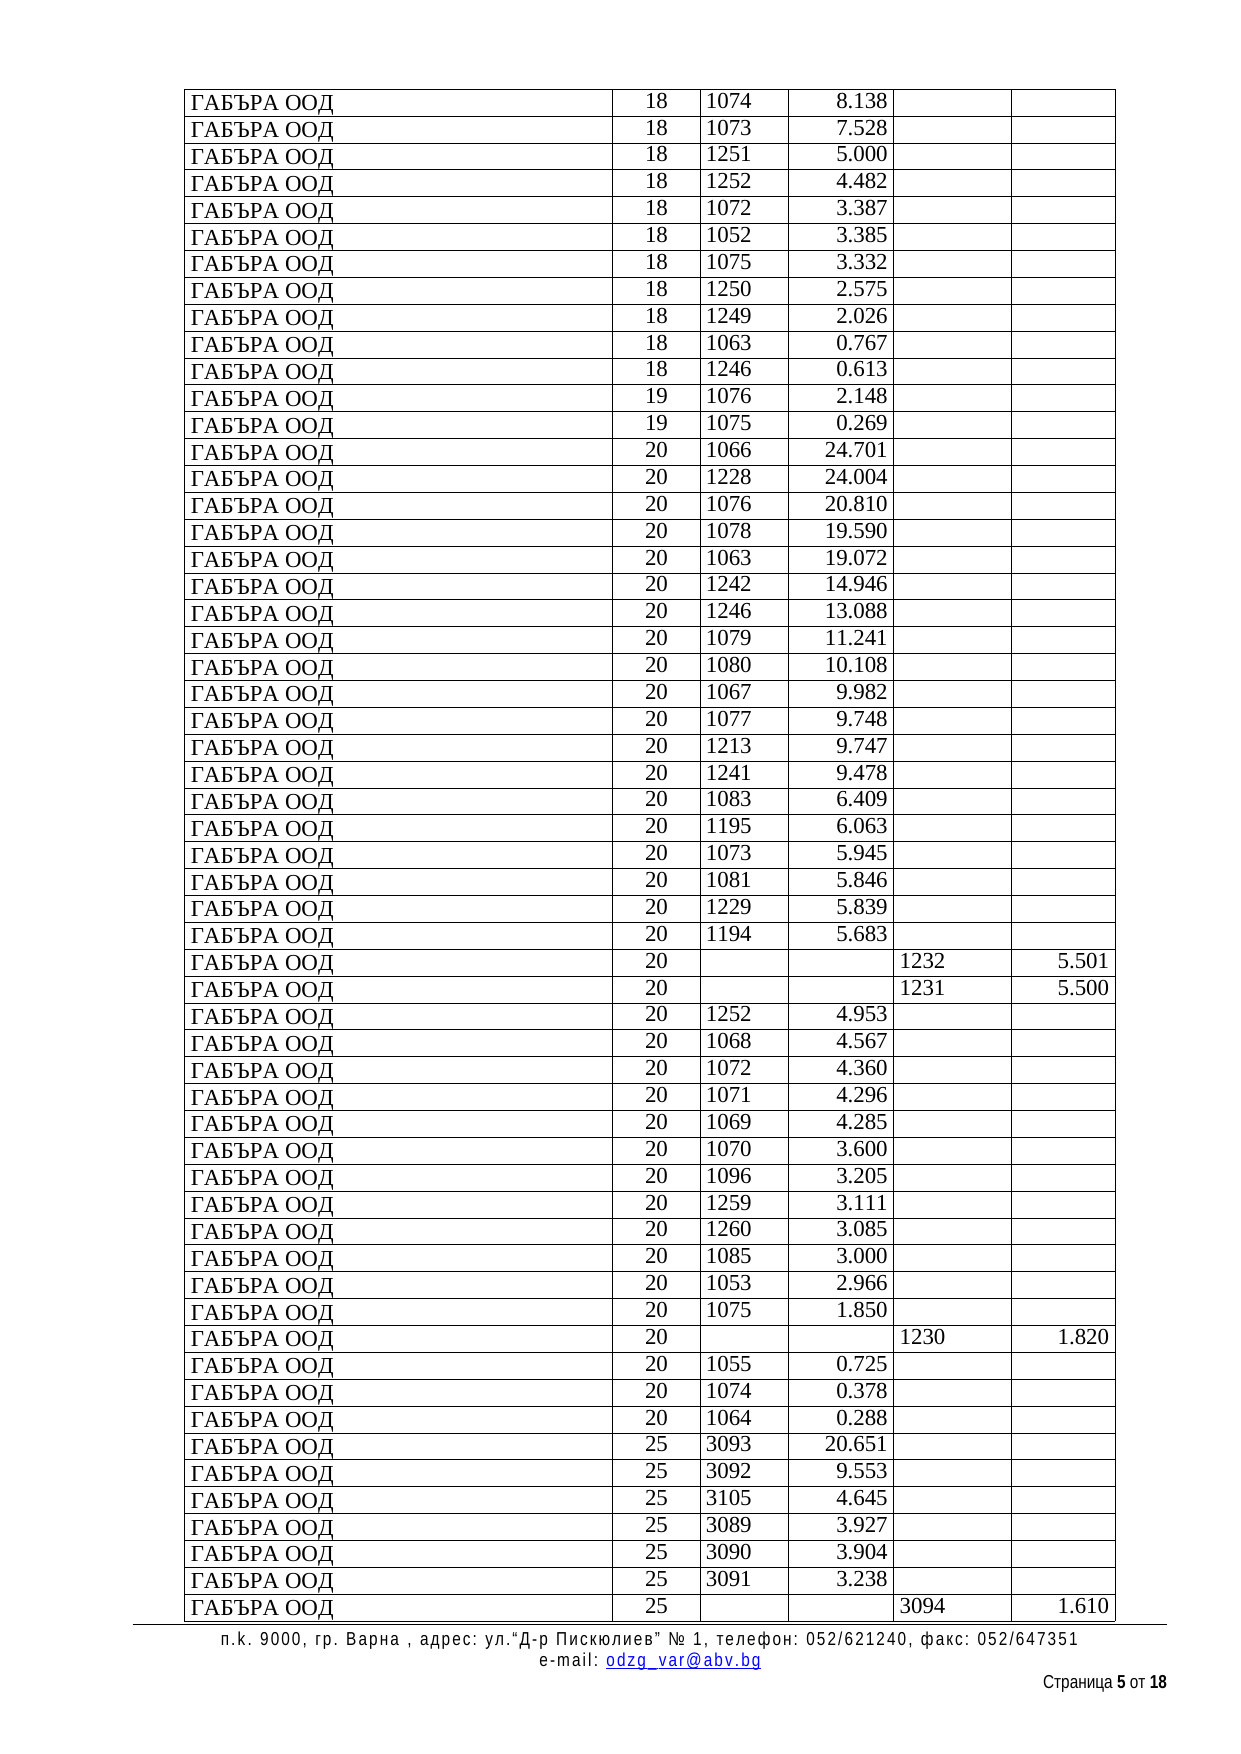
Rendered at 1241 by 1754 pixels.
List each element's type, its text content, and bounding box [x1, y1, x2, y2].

table_cell ГАБЪРА ООД [185, 1057, 612, 1083]
table_cell 5.945 [789, 842, 893, 868]
table_cell [894, 251, 1011, 277]
table_cell ГАБЪРА ООД [185, 1138, 612, 1164]
table_cell 1074 [701, 90, 788, 116]
table_cell 1069 [701, 1111, 788, 1137]
table_cell 2.966 [789, 1272, 893, 1298]
table_cell 1070 [701, 1138, 788, 1164]
table_cell ГАБЪРА ООД [185, 1245, 612, 1271]
table_cell 0.288 [789, 1407, 893, 1432]
table_cell 3091 [701, 1568, 788, 1594]
table_cell 3.385 [789, 224, 893, 250]
table_cell [894, 1192, 1011, 1217]
table_cell 1071 [701, 1084, 788, 1110]
table_cell [1012, 412, 1115, 438]
table_cell [1012, 493, 1115, 519]
table_cell 19.590 [789, 520, 893, 546]
table_cell 20 [613, 1272, 700, 1298]
table_cell [1012, 359, 1115, 384]
table_cell 1252 [701, 170, 788, 196]
table_cell 25 [613, 1487, 700, 1513]
table_cell ГАБЪРА ООД [185, 977, 612, 1002]
table_cell 3.000 [789, 1245, 893, 1271]
table_cell [894, 762, 1011, 787]
table_cell [1012, 1407, 1115, 1432]
table_cell ГАБЪРА ООД [185, 815, 612, 841]
table_cell 20 [613, 869, 700, 895]
table_cell ГАБЪРА ООД [185, 600, 612, 626]
table_cell ГАБЪРА ООД [185, 1380, 612, 1406]
table_cell 18 [613, 170, 700, 196]
table_cell [1012, 144, 1115, 169]
table_cell [1012, 1192, 1115, 1217]
table_cell [701, 1326, 788, 1352]
table_cell 1055 [701, 1353, 788, 1379]
table_cell 3.085 [789, 1219, 893, 1244]
table_cell ГАБЪРА ООД [185, 1272, 612, 1298]
table_cell [894, 1568, 1011, 1594]
table_cell 1246 [701, 359, 788, 384]
table_cell ГАБЪРА ООД [185, 1595, 612, 1621]
table_cell [1012, 869, 1115, 895]
table_cell [701, 977, 788, 1002]
table_cell [894, 144, 1011, 169]
table_cell 8.138 [789, 90, 893, 116]
table_cell [1012, 1541, 1115, 1567]
table_cell 3089 [701, 1514, 788, 1540]
table_cell [1012, 117, 1115, 142]
table_cell [789, 1326, 893, 1352]
table_cell 1053 [701, 1272, 788, 1298]
table_cell 18 [613, 278, 700, 304]
table_cell [1012, 251, 1115, 277]
table_cell [1012, 815, 1115, 841]
table_cell ГАБЪРА ООД [185, 1299, 612, 1325]
table_cell 20 [613, 627, 700, 653]
table_cell 1.850 [789, 1299, 893, 1325]
table_cell 20 [613, 1030, 700, 1056]
table_cell 1096 [701, 1165, 788, 1191]
table_cell 18 [613, 90, 700, 116]
table_cell [894, 493, 1011, 519]
table_cell ГАБЪРА ООД [185, 735, 612, 761]
table_cell ГАБЪРА ООД [185, 708, 612, 734]
table_cell 20 [613, 815, 700, 841]
table_cell [1012, 1299, 1115, 1325]
table_cell [1012, 654, 1115, 680]
table_cell [1012, 332, 1115, 357]
table_cell ГАБЪРА ООД [185, 170, 612, 196]
table_cell 4.296 [789, 1084, 893, 1110]
table_cell 18 [613, 197, 700, 223]
table_cell 5.000 [789, 144, 893, 169]
table_cell ГАБЪРА ООД [185, 1219, 612, 1244]
table_cell 18 [613, 144, 700, 169]
table_cell 20 [613, 1192, 700, 1217]
table_cell [894, 412, 1011, 438]
table_cell [1012, 1434, 1115, 1459]
table_cell 1066 [701, 439, 788, 465]
table_cell [1012, 708, 1115, 734]
table_cell [1012, 842, 1115, 868]
table_cell 4.482 [789, 170, 893, 196]
table_cell 20 [613, 1299, 700, 1325]
table_cell 24.701 [789, 439, 893, 465]
table_cell 5.839 [789, 896, 893, 922]
table_cell 3.111 [789, 1192, 893, 1217]
table_cell 20 [613, 600, 700, 626]
table_cell 14.946 [789, 574, 893, 599]
table_cell 3.332 [789, 251, 893, 277]
table_cell 18 [613, 359, 700, 384]
table_cell ГАБЪРА ООД [185, 117, 612, 142]
table_cell [1012, 547, 1115, 572]
table_cell 20 [613, 1353, 700, 1379]
table_cell ГАБЪРА ООД [185, 574, 612, 599]
table_cell [1012, 1165, 1115, 1191]
table_cell 1.610 [1012, 1595, 1115, 1621]
table_cell 1077 [701, 708, 788, 734]
table_cell [1012, 681, 1115, 707]
table_cell 20 [613, 842, 700, 868]
table_cell [894, 600, 1011, 626]
table_cell [701, 950, 788, 976]
table_cell 1260 [701, 1219, 788, 1244]
table_cell 9.982 [789, 681, 893, 707]
table_cell ГАБЪРА ООД [185, 1541, 612, 1567]
table_cell 1252 [701, 1004, 788, 1029]
table_cell ГАБЪРА ООД [185, 1084, 612, 1110]
table_cell 20 [613, 574, 700, 599]
table_cell 0.378 [789, 1380, 893, 1406]
table_cell 5.501 [1012, 950, 1115, 976]
table_cell 20 [613, 1407, 700, 1432]
table_cell 0.767 [789, 332, 893, 357]
table_cell [1012, 278, 1115, 304]
table_cell 20 [613, 520, 700, 546]
table_cell 20 [613, 1084, 700, 1110]
table_cell ГАБЪРА ООД [185, 385, 612, 411]
table_cell 20 [613, 1219, 700, 1244]
table_cell 18 [613, 332, 700, 357]
table_cell 10.108 [789, 654, 893, 680]
table_cell 1195 [701, 815, 788, 841]
table_cell [894, 224, 1011, 250]
table_cell [894, 1004, 1011, 1029]
table_cell [894, 1245, 1011, 1271]
table_cell ГАБЪРА ООД [185, 1326, 612, 1352]
table_cell ГАБЪРА ООД [185, 869, 612, 895]
table_cell 3092 [701, 1460, 788, 1486]
table_cell 3.205 [789, 1165, 893, 1191]
table_cell ГАБЪРА ООД [185, 1487, 612, 1513]
table_cell 20 [613, 1138, 700, 1164]
table_cell 1083 [701, 789, 788, 814]
table_cell 1242 [701, 574, 788, 599]
table_cell 1085 [701, 1245, 788, 1271]
table_cell ГАБЪРА ООД [185, 1434, 612, 1459]
table_cell 1067 [701, 681, 788, 707]
table_cell 20 [613, 466, 700, 492]
table_cell 4.360 [789, 1057, 893, 1083]
table_cell [894, 332, 1011, 357]
table_cell 5.683 [789, 923, 893, 949]
table_cell 24.004 [789, 466, 893, 492]
table_cell 25 [613, 1514, 700, 1540]
table_cell 9.747 [789, 735, 893, 761]
table_cell 4.285 [789, 1111, 893, 1137]
table_cell [1012, 385, 1115, 411]
table_cell 20 [613, 762, 700, 787]
table_cell 3.904 [789, 1541, 893, 1567]
table_cell [1012, 1111, 1115, 1137]
table_cell 20 [613, 735, 700, 761]
table_cell [894, 1514, 1011, 1540]
table_cell 19 [613, 385, 700, 411]
table_cell 1068 [701, 1030, 788, 1056]
table_cell 20 [613, 708, 700, 734]
table_cell [894, 305, 1011, 331]
table_cell 2.575 [789, 278, 893, 304]
table_cell 1073 [701, 117, 788, 142]
table_cell 20 [613, 681, 700, 707]
table_cell 4.567 [789, 1030, 893, 1056]
table_cell 6.409 [789, 789, 893, 814]
table_cell ГАБЪРА ООД [185, 842, 612, 868]
table_cell [1012, 896, 1115, 922]
table_cell 3093 [701, 1434, 788, 1459]
table_cell [1012, 600, 1115, 626]
table_cell [701, 1595, 788, 1621]
table_cell 1075 [701, 412, 788, 438]
table_cell [894, 1460, 1011, 1486]
table_cell 1075 [701, 251, 788, 277]
table_cell ГАБЪРА ООД [185, 1192, 612, 1217]
table_cell [1012, 1004, 1115, 1029]
table_cell 20 [613, 1004, 700, 1029]
table_cell [1012, 305, 1115, 331]
table_cell 25 [613, 1595, 700, 1621]
table_cell 1194 [701, 923, 788, 949]
table_cell 1063 [701, 547, 788, 572]
table_cell 1.820 [1012, 1326, 1115, 1352]
table_cell 20 [613, 493, 700, 519]
table_cell 9.748 [789, 708, 893, 734]
table_cell [894, 439, 1011, 465]
table_cell [789, 950, 893, 976]
table_cell 1231 [894, 977, 1011, 1002]
table_cell 20 [613, 896, 700, 922]
table_cell [1012, 439, 1115, 465]
table_cell ГАБЪРА ООД [185, 278, 612, 304]
table_cell ГАБЪРА ООД [185, 1568, 612, 1594]
table_cell 20 [613, 1380, 700, 1406]
table_cell ГАБЪРА ООД [185, 627, 612, 653]
table_cell 1228 [701, 466, 788, 492]
table_cell [894, 735, 1011, 761]
table_cell [1012, 170, 1115, 196]
table_cell ГАБЪРА ООД [185, 359, 612, 384]
table_cell [894, 197, 1011, 223]
table_cell ГАБЪРА ООД [185, 789, 612, 814]
table_cell ГАБЪРА ООД [185, 681, 612, 707]
table_cell 3090 [701, 1541, 788, 1567]
table_cell ГАБЪРА ООД [185, 950, 612, 976]
table_cell ГАБЪРА ООД [185, 466, 612, 492]
table_cell [1012, 1272, 1115, 1298]
table_cell [1012, 574, 1115, 599]
table_cell ГАБЪРА ООД [185, 654, 612, 680]
table_cell 7.528 [789, 117, 893, 142]
table_cell 11.241 [789, 627, 893, 653]
table_cell [894, 789, 1011, 814]
table_cell ГАБЪРА ООД [185, 332, 612, 357]
table_cell ГАБЪРА ООД [185, 224, 612, 250]
table_cell ГАБЪРА ООД [185, 1460, 612, 1486]
table_cell 18 [613, 305, 700, 331]
table_cell 2.148 [789, 385, 893, 411]
table_cell [1012, 90, 1115, 116]
table_cell [894, 466, 1011, 492]
table_cell [894, 1272, 1011, 1298]
table_cell [894, 681, 1011, 707]
table_cell 1246 [701, 600, 788, 626]
table_cell [789, 977, 893, 1002]
table_cell [894, 574, 1011, 599]
table_cell 20 [613, 1326, 700, 1352]
table_cell [894, 627, 1011, 653]
table_cell 20.651 [789, 1434, 893, 1459]
table_cell [894, 1434, 1011, 1459]
table_cell 0.269 [789, 412, 893, 438]
table_cell [1012, 466, 1115, 492]
table_cell 25 [613, 1568, 700, 1594]
table_cell [894, 1138, 1011, 1164]
table_cell 1259 [701, 1192, 788, 1217]
table_cell [894, 278, 1011, 304]
table_cell [789, 1595, 893, 1621]
table_cell 20 [613, 1057, 700, 1083]
table_cell [894, 1299, 1011, 1325]
table_cell 20.810 [789, 493, 893, 519]
table_cell [894, 1165, 1011, 1191]
table_cell 19 [613, 412, 700, 438]
table_cell ГАБЪРА ООД [185, 1514, 612, 1540]
table_cell [894, 842, 1011, 868]
table_cell [894, 520, 1011, 546]
table_cell [1012, 520, 1115, 546]
table_cell 0.725 [789, 1353, 893, 1379]
table_cell ГАБЪРА ООД [185, 439, 612, 465]
table_cell 1074 [701, 1380, 788, 1406]
table_cell [894, 815, 1011, 841]
table_cell [1012, 627, 1115, 653]
table_cell 5.500 [1012, 977, 1115, 1002]
table_cell 13.088 [789, 600, 893, 626]
table_cell ГАБЪРА ООД [185, 90, 612, 116]
table_cell 3.600 [789, 1138, 893, 1164]
table_cell [894, 1487, 1011, 1513]
table_cell 1075 [701, 1299, 788, 1325]
table_cell ГАБЪРА ООД [185, 144, 612, 169]
table_cell 25 [613, 1460, 700, 1486]
table_cell 20 [613, 789, 700, 814]
table_cell [1012, 735, 1115, 761]
table_cell [1012, 1219, 1115, 1244]
table_cell 9.478 [789, 762, 893, 787]
table_cell 3094 [894, 1595, 1011, 1621]
table_cell [894, 869, 1011, 895]
table_cell 1073 [701, 842, 788, 868]
table_cell [894, 385, 1011, 411]
table_cell ГАБЪРА ООД [185, 1165, 612, 1191]
table_cell 4.953 [789, 1004, 893, 1029]
table_cell [1012, 789, 1115, 814]
table_cell ГАБЪРА ООД [185, 412, 612, 438]
table_cell 25 [613, 1434, 700, 1459]
table_cell 20 [613, 654, 700, 680]
table_cell 20 [613, 1165, 700, 1191]
table_cell [894, 896, 1011, 922]
table_cell [1012, 224, 1115, 250]
table_cell 1072 [701, 197, 788, 223]
table_cell ГАБЪРА ООД [185, 493, 612, 519]
table_cell [1012, 1514, 1115, 1540]
table_cell 1241 [701, 762, 788, 787]
table_cell [1012, 1568, 1115, 1594]
table_cell 4.645 [789, 1487, 893, 1513]
table_cell ГАБЪРА ООД [185, 251, 612, 277]
table_cell ГАБЪРА ООД [185, 896, 612, 922]
table_cell ГАБЪРА ООД [185, 1030, 612, 1056]
table_cell 1072 [701, 1057, 788, 1083]
table_cell ГАБЪРА ООД [185, 762, 612, 787]
table_cell 20 [613, 1111, 700, 1137]
table_cell ГАБЪРА ООД [185, 923, 612, 949]
table_cell 1076 [701, 493, 788, 519]
table_cell [894, 1219, 1011, 1244]
table_cell 1213 [701, 735, 788, 761]
table_cell 18 [613, 117, 700, 142]
table_cell [894, 90, 1011, 116]
table_cell [894, 708, 1011, 734]
table_cell ГАБЪРА ООД [185, 1004, 612, 1029]
table_cell 9.553 [789, 1460, 893, 1486]
table_cell 3.238 [789, 1568, 893, 1594]
table_cell 19.072 [789, 547, 893, 572]
table_cell 25 [613, 1541, 700, 1567]
table_cell [894, 117, 1011, 142]
table_cell ГАБЪРА ООД [185, 1353, 612, 1379]
table_cell [1012, 1084, 1115, 1110]
table_cell [1012, 1353, 1115, 1379]
table_cell [1012, 1138, 1115, 1164]
table_cell [894, 923, 1011, 949]
table_cell 1229 [701, 896, 788, 922]
table_cell ГАБЪРА ООД [185, 1407, 612, 1432]
table_cell [894, 1353, 1011, 1379]
table_cell 20 [613, 547, 700, 572]
table_cell 1064 [701, 1407, 788, 1432]
table_cell [1012, 923, 1115, 949]
table_cell 20 [613, 950, 700, 976]
table_cell ГАБЪРА ООД [185, 305, 612, 331]
table_cell 1249 [701, 305, 788, 331]
table_cell [894, 1057, 1011, 1083]
table_cell 1079 [701, 627, 788, 653]
table_cell 18 [613, 224, 700, 250]
table_cell 3.927 [789, 1514, 893, 1540]
table_cell [894, 359, 1011, 384]
table_cell ГАБЪРА ООД [185, 197, 612, 223]
table_cell [894, 547, 1011, 572]
table_cell [1012, 1030, 1115, 1056]
table_cell 1078 [701, 520, 788, 546]
table_cell [1012, 197, 1115, 223]
table_cell 3.387 [789, 197, 893, 223]
table_cell [894, 654, 1011, 680]
table_cell [894, 1111, 1011, 1137]
table_cell 1232 [894, 950, 1011, 976]
table_cell [894, 1541, 1011, 1567]
table_cell 1052 [701, 224, 788, 250]
table_cell 1080 [701, 654, 788, 680]
table_cell ГАБЪРА ООД [185, 1111, 612, 1137]
table_cell [1012, 1380, 1115, 1406]
table_cell 20 [613, 977, 700, 1002]
table_cell [1012, 762, 1115, 787]
table_cell ГАБЪРА ООД [185, 520, 612, 546]
table_cell [894, 1407, 1011, 1432]
table_cell 20 [613, 439, 700, 465]
table_cell 1230 [894, 1326, 1011, 1352]
table_cell 20 [613, 923, 700, 949]
table_cell [1012, 1245, 1115, 1271]
table_cell [1012, 1057, 1115, 1083]
table_cell [894, 170, 1011, 196]
table_cell 6.063 [789, 815, 893, 841]
table_cell [894, 1084, 1011, 1110]
table_cell 3105 [701, 1487, 788, 1513]
table_cell 0.613 [789, 359, 893, 384]
table_cell 1250 [701, 278, 788, 304]
table_cell 18 [613, 251, 700, 277]
table_cell 2.026 [789, 305, 893, 331]
table_cell [894, 1380, 1011, 1406]
table_cell 1081 [701, 869, 788, 895]
table_cell [1012, 1460, 1115, 1486]
table_cell [1012, 1487, 1115, 1513]
table_cell 1063 [701, 332, 788, 357]
table_cell 1251 [701, 144, 788, 169]
table_cell ГАБЪРА ООД [185, 547, 612, 572]
table_cell [894, 1030, 1011, 1056]
table_cell 20 [613, 1245, 700, 1271]
table_cell 1076 [701, 385, 788, 411]
table_cell 5.846 [789, 869, 893, 895]
